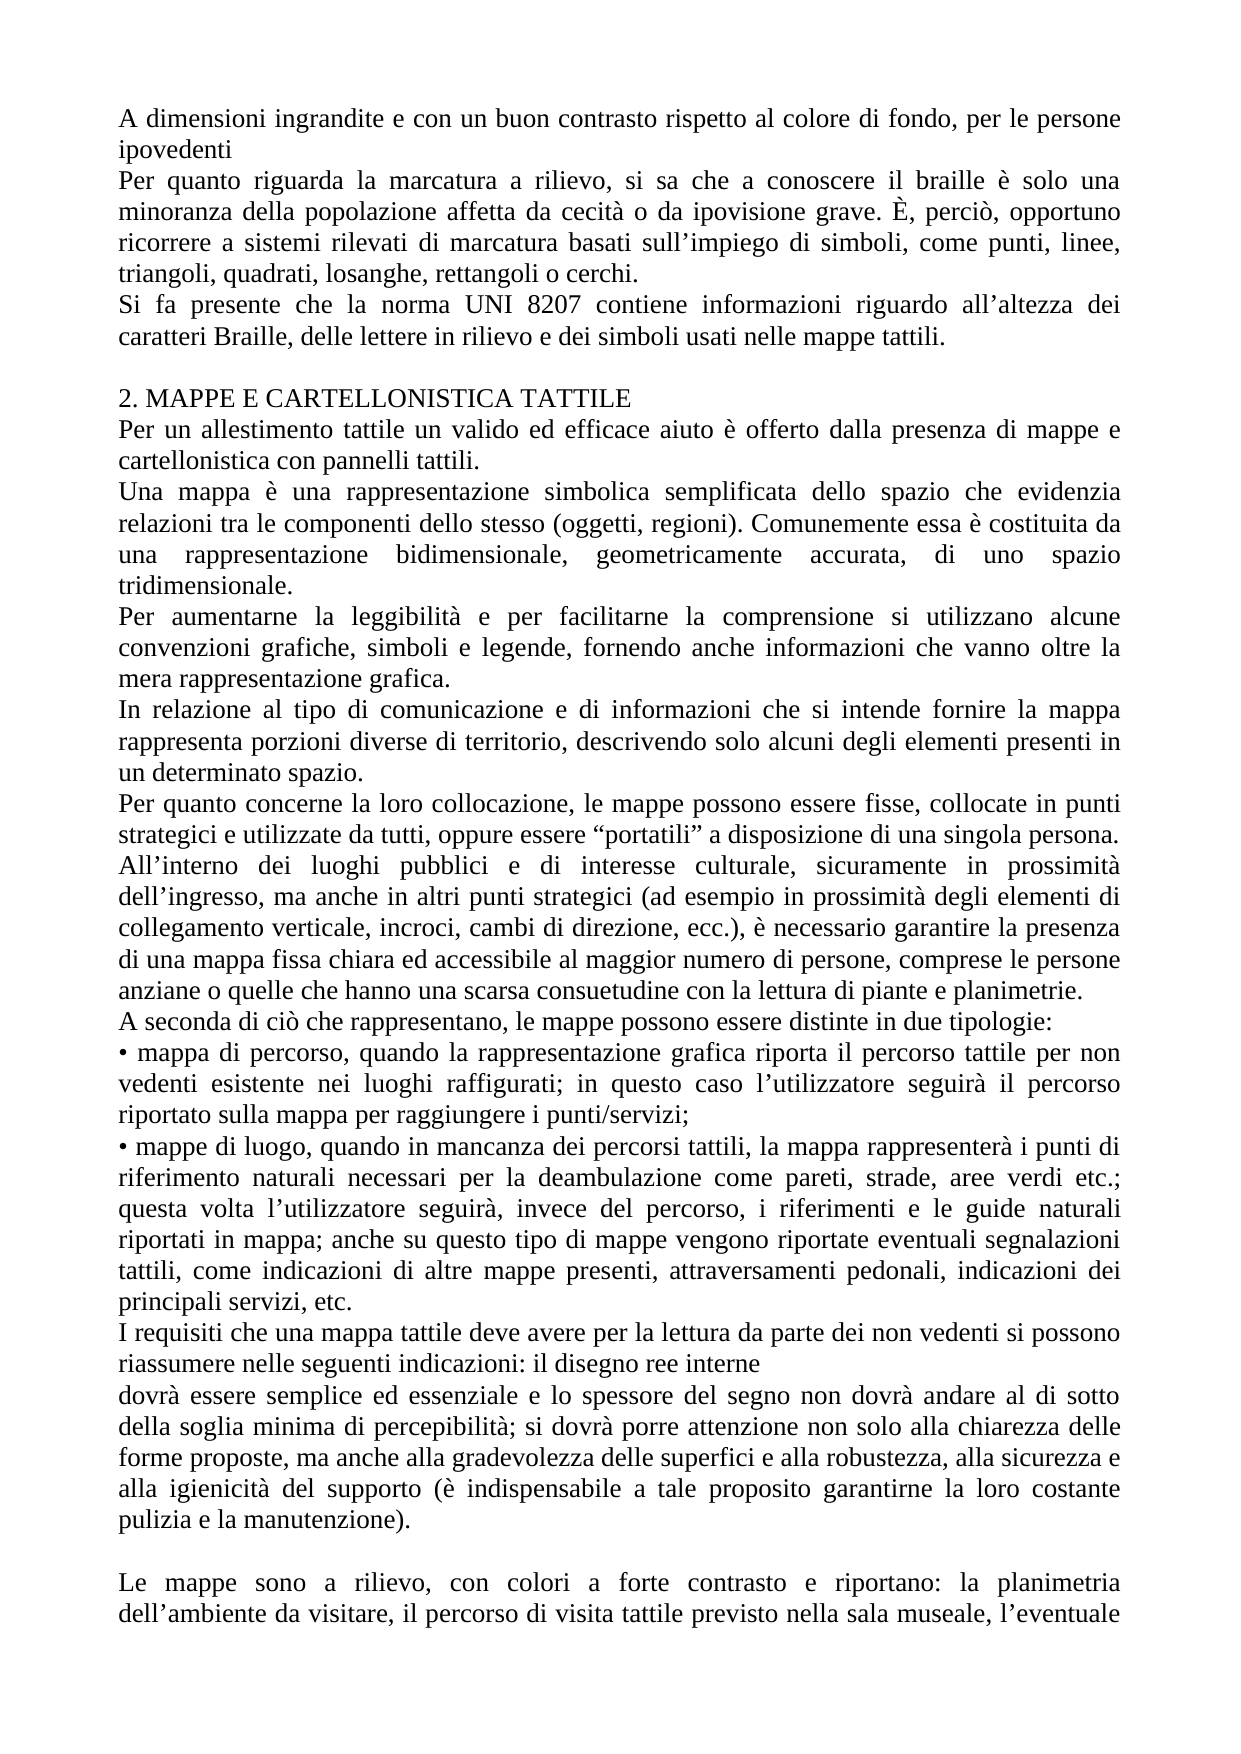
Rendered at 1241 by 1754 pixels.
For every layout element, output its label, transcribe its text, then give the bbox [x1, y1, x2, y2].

text Per un allestimento tattile un valido ed efficace aiuto è offerto dalla presenza di mappe e cartellonistica con pannelli tattili. [118, 413, 1122, 476]
text Per quanto riguarda la marcatura a rilievo, si sa che a conoscere il braille è solo una minoranza della popolazione affetta da cecità o da ipovisione grave. È, perciò, opportuno ricorrere a sistemi rilevati di marcatura basati sull’impiego di simboli, come punti, linee, triangoli, quadrati, losanghe, rettangoli o cerchi. [118, 164, 1122, 289]
text Per quanto concerne la loro collocazione, le mappe possono essere fisse, collocate in punti strategici e utilizzate da tutti, oppure essere “portatili” a disposizione di una singola persona. [118, 787, 1122, 849]
text • mappe di luogo, quando in mancanza dei percorsi tattili, la mappa rappresenterà i punti di riferimento naturali necessari per la deambulazione come pareti, strade, aree verdi etc.; questa volta l’utilizzatore seguirà, invece del percorso, i riferimenti e le guide naturali riportati in mappa; anche su questo tipo di mappe vengono riportate eventuali segnalazioni tattili, come indicazioni di altre mappe presenti, attraversamenti pedonali, indicazioni dei principali servizi, etc. [118, 1129, 1122, 1316]
text Una mappa è una rappresentazione simbolica semplificata dello spazio che evidenzia relazioni tra le componenti dello stesso (oggetti, regioni). Comunemente essa è costituita da una rappresentazione bidimensionale, geometricamente accurata, di uno spazio tridimensionale. [118, 476, 1122, 600]
text • mappa di percorso, quando la rappresentazione grafica riporta il percorso tattile per non vedenti esistente nei luoghi raffigurati; in questo caso l’utilizzatore seguirà il percorso riportato sulla mappa per raggiungere i punti/servizi; [118, 1036, 1122, 1129]
text All’interno dei luoghi pubblici e di interesse culturale, sicuramente in prossimità dell’ingresso, ma anche in altri punti strategici (ad esempio in prossimità degli elementi di collegamento verticale, incroci, cambi di direzione, ecc.), è necessario garantire la presenza di una mappa fissa chiara ed accessibile al maggior numero di persone, comprese le persone anziane o quelle che hanno una scarsa consuetudine con la lettura di piante e planimetrie. [118, 849, 1122, 1005]
text 2. MAPPE E CARTELLONISTICA TATTILE [118, 382, 1122, 413]
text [118, 1566, 1122, 1628]
text Si fa presente che la norma UNI 8207 contiene informazioni riguardo all’altezza dei caratteri Braille, delle lettere in rilievo e dei simboli usati nelle mappe tattili. [118, 289, 1122, 351]
text A dimensioni ingrandite e con un buon contrasto rispetto al colore di fondo, per le persone ipovedenti [118, 102, 1122, 164]
text I requisiti che una mappa tattile deve avere per la lettura da parte dei non vedenti si possono riassumere nelle seguenti indicazioni: il disegno ree interne [118, 1316, 1122, 1379]
text Per aumentarne la leggibilità e per facilitarne la comprensione si utilizzano alcune convenzioni grafiche, simboli e legende, fornendo anche informazioni che vanno oltre la mera rappresentazione grafica. [118, 600, 1122, 693]
text dovrà essere semplice ed essenziale e lo spessore del segno non dovrà andare al di sotto della soglia minima di percepibilità; si dovrà porre attenzione non solo alla chiarezza delle forme proposte, ma anche alla gradevolezza delle superfici e alla robustezza, alla sicurezza e alla igienicità del supporto (è indispensabile a tale proposito garantirne la loro costante pulizia e la manutenzione). [118, 1379, 1122, 1534]
text In relazione al tipo di comunicazione e di informazioni che si intende fornire la mappa rappresenta porzioni diverse di territorio, descrivendo solo alcuni degli elementi presenti in un determinato spazio. [118, 693, 1122, 787]
text A seconda di ciò che rappresentano, le mappe possono essere distinte in due tipologie: [118, 1005, 1122, 1036]
